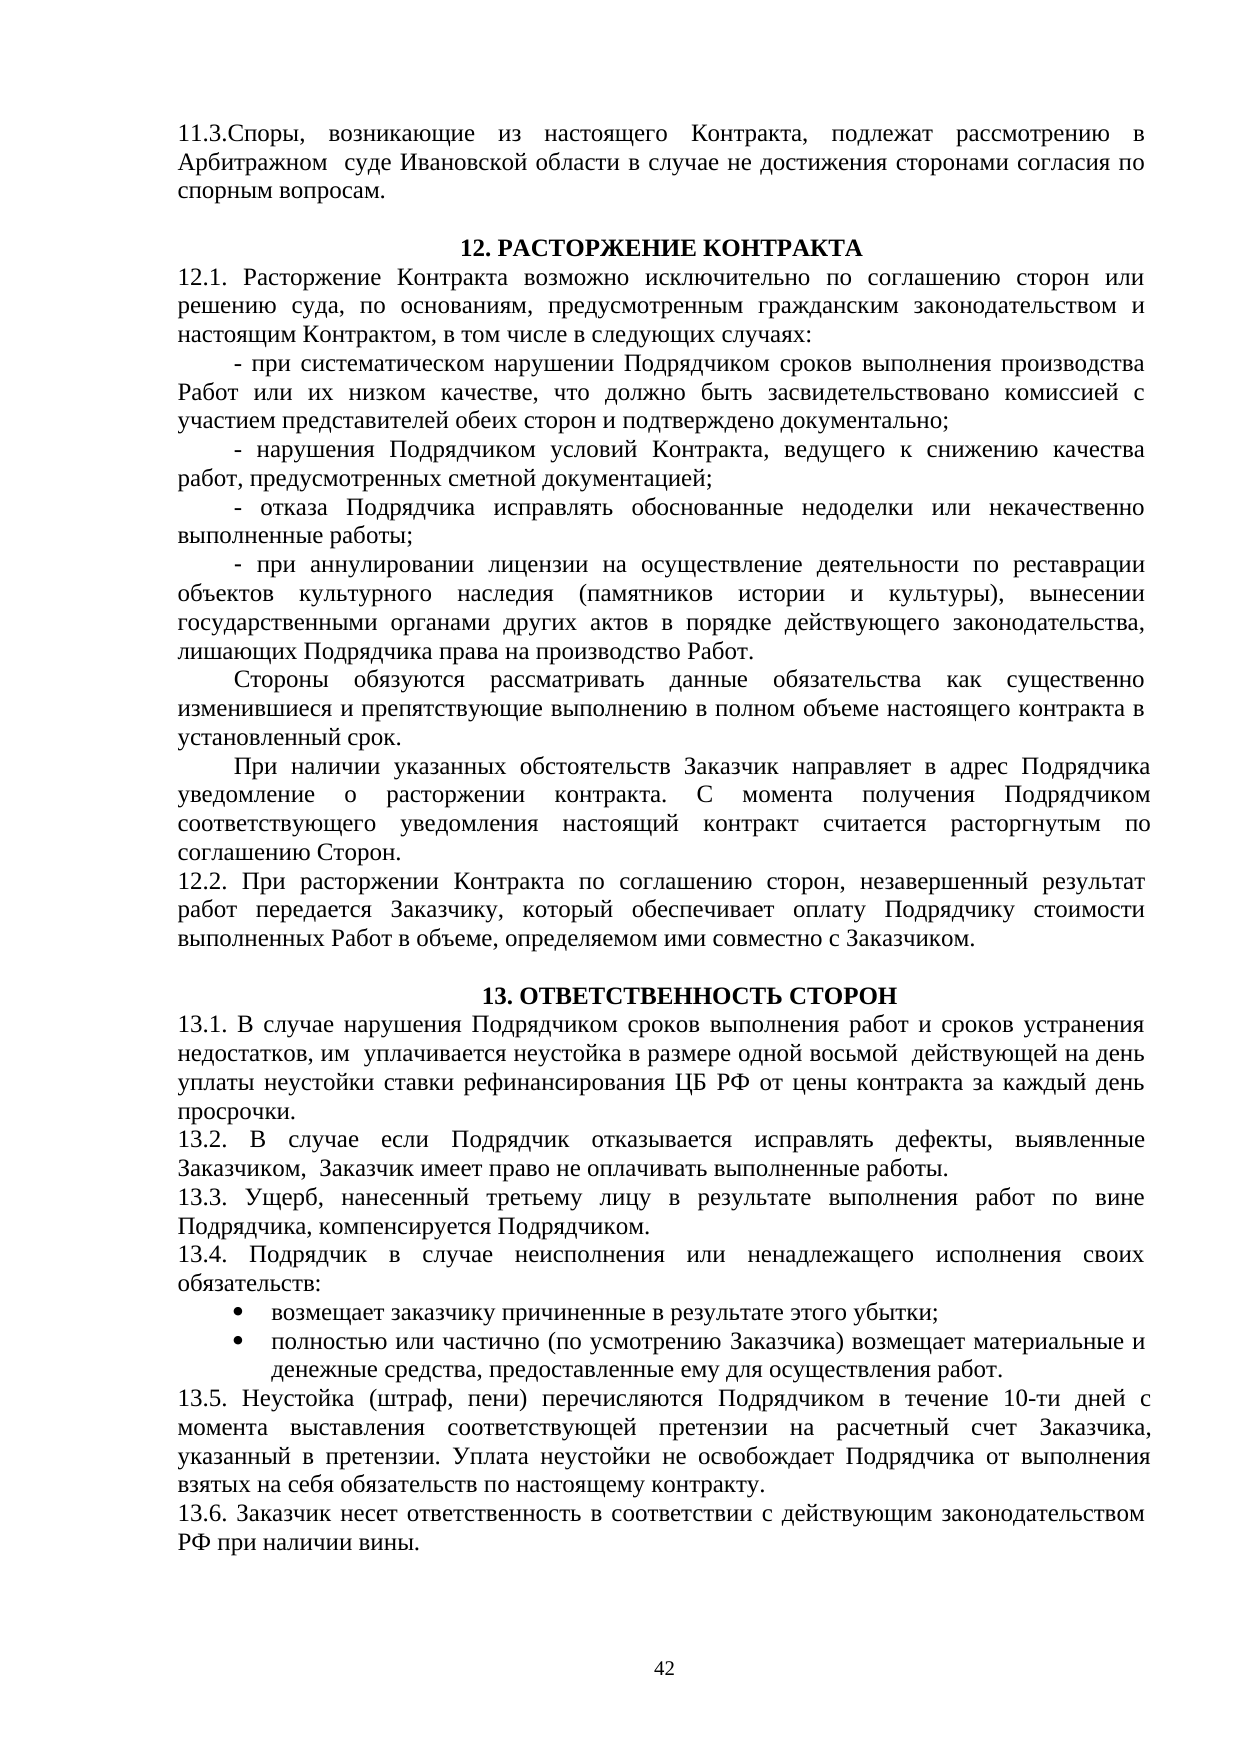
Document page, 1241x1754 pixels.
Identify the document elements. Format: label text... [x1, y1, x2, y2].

text Стороны обязуются рассматривать данные обязательства как существенно изменившиеся и препятствующие выполнению в полном объеме настоящего контракта в установленный срок. [177, 664, 1146, 751]
text 11.3.Споры, возникающие из настоящего Контракта, подлежат рассмотрению в Арбитражном суде Ивановской области в случае не достижения сторонами согласия по спорным вопросам. [177, 118, 1146, 204]
text 12. РАСТОРЖЕНИЕ КОНТРАКТА [177, 233, 1146, 262]
text 13.4. Подрядчик в случае неисполнения или ненадлежащего исполнения своих обязательств: [177, 1239, 1146, 1297]
text 12.2. При расторжении Контракта по соглашению сторон, незавершенный результат работ передается Заказчику, который обеспечивает оплату Подрядчику стоимости выполненных Работ в объеме, определяемом ими совместно с Заказчиком. [177, 866, 1146, 952]
text - отказа Подрядчика исправлять обоснованные недоделки или некачественно выполненные работы; [177, 492, 1146, 549]
list полностью или частично (по усмотрению заказчика) возмещает материальные и денежные средства, предоставленные ему для осуществления работ. [233, 1326, 1146, 1383]
text - при аннулировании лицензии на осуществление деятельности по реставрации объектов культурного наследия (памятников истории и культуры), вынесении государственными органами других актов в порядке действующего законодательства, лишающих Подрядчика права на производство Работ. [177, 549, 1146, 664]
text - нарушения Подрядчиком условий Контракта, ведущего к снижению качества работ, предусмотренных сметной документацией; [177, 434, 1146, 492]
text 12.1. Расторжение Контракта возможно исключительно по соглашению сторон или решению суда, по основаниям, предусмотренным гражданским законодательством и настоящим Контрактом, в том числе в следующих случаях: [177, 262, 1146, 348]
text 13. ОТВЕТСТВЕННОСТЬ СТОРОН [177, 981, 1146, 1009]
text 13.5. Неустойка (штраф, пени) перечисляются Подрядчиком в течение 10-ти дней с момента выставления соответствующей претензии на расчетный счет Заказчика, указанный в претензии. Уплата неустойки не освобождает Подрядчика от выполнения взятых на себя обязательств по настоящему контракту. [177, 1383, 1152, 1498]
text 13.3. Ущерб, нанесенный третьему лицу в результате выполнения работ по вине подрядчика, компенсируется подрядчиком. [177, 1182, 1146, 1239]
text 13.6. Заказчик несет ответственность в соответствии с действующим законодательством РФ при наличии вины. [177, 1498, 1146, 1556]
text - при систематическом нарушении Подрядчиком сроков выполнения производства Работ или их низком качестве, что должно быть засвидетельствовано комиссией с участием представителей обеих сторон и подтверждено документально; [177, 348, 1146, 434]
text 13.2. В случае если подрядчик отказывается исправлять дефекты, выявленные Заказчиком, Заказчик имеет право не оплачивать выполненные работы. [177, 1124, 1146, 1182]
text 13.1. В случае нарушения Подрядчиком сроков выполнения работ и сроков устранения недостатков, им уплачивается неустойка в размере одной восьмой действующей на день уплаты неустойки ставки рефинансирования ЦБ РФ от цены контракта за каждый день просрочки. [177, 1009, 1146, 1124]
text При наличии указанных обстоятельств Заказчик направляет в адрес Подрядчика уведомление о расторжении контракта. С момента получения Подрядчиком соответствующего уведомления настоящий контракт считается расторгнутым по соглашению Сторон. [177, 751, 1152, 866]
list возмещает заказчику причиненные в результате этого убытки; [233, 1297, 1146, 1326]
